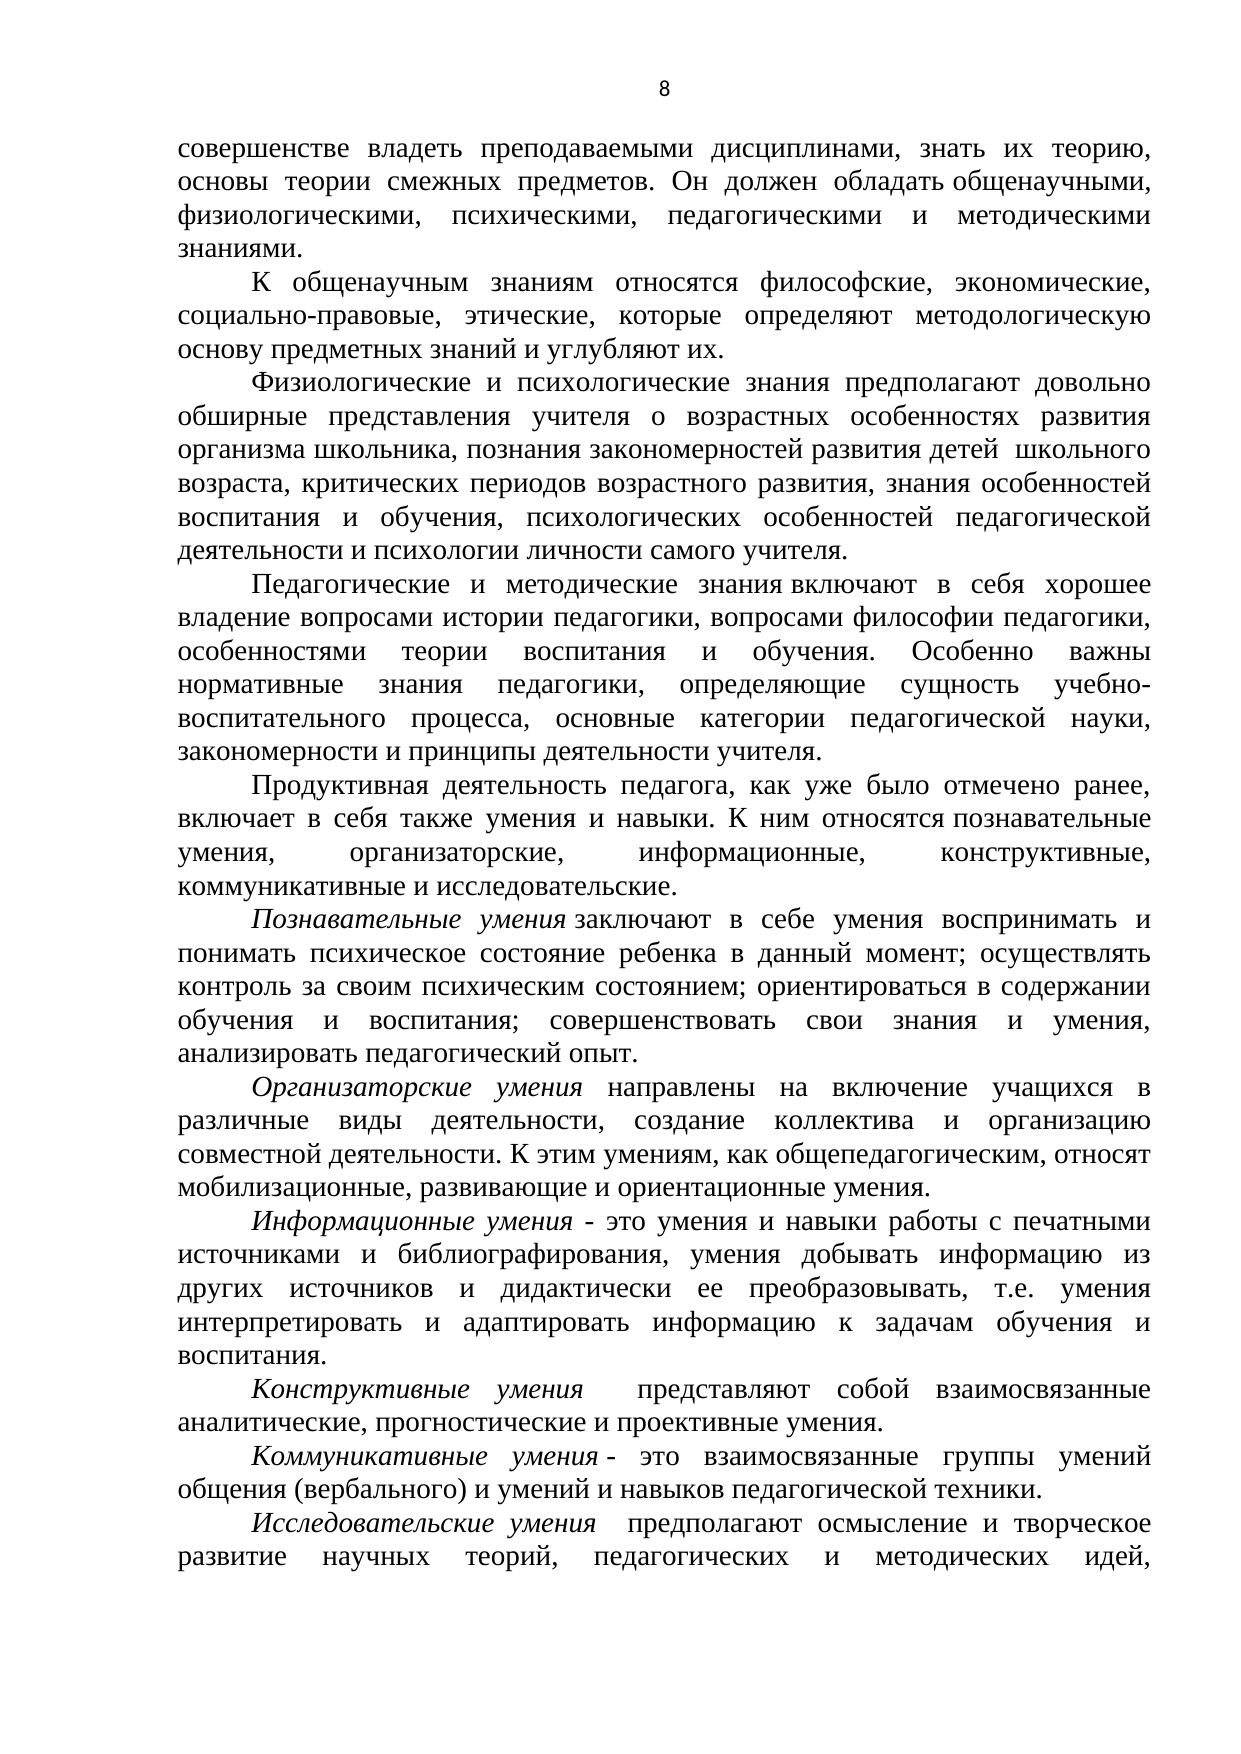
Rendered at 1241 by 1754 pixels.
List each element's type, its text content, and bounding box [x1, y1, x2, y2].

text К общенаучным знаниям относятся философские, экономические, социально-правовые, этические, которые определяют методологическую основу предметных знаний и углубляют их. [177, 264, 1152, 364]
text Физиологические и психологические знания предполагают довольно обширные представления учителя о возрастных особенностях развития организма школьника, познания закономерностей развития детей школьного возраста, критических периодов возрастного развития, знания особенностей воспитания и обучения, психологических особенностей педагогической деятельности и психологии личности самого учителя. [177, 364, 1152, 566]
text Коммуникативные умения - это взаимосвязанные группы умений общения (вербального) и умений и навыков педагогической техники. [177, 1438, 1152, 1505]
text Продуктивная деятельность педагога, как уже было отмечено ранее, включает в себя также умения и навыки. К ним относятся познавательные умения, организаторские, информационные, конструктивные, коммуникативные и исследовательские. [177, 767, 1152, 901]
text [177, 130, 1152, 264]
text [177, 1505, 1152, 1572]
text Организаторские умения направлены на включение учащихся в различные виды деятельности, создание коллектива и организацию совместной деятельности. К этим умениям, как общепедагогическим, относят мобилизационные, развивающие и ориентационные умения. [177, 1069, 1152, 1203]
text Познавательные умения заключают в себе умения воспринимать и понимать психическое состояние ребенка в данный момент; осуществлять контроль за своим психическим состоянием; ориентироваться в содержании обучения и воспитания; совершенствовать свои знания и умения, анализировать педагогический опыт. [177, 901, 1152, 1069]
text Информационные умения - это умения и навыки работы с печатными источниками и библиографирования, умения добывать информацию из других источников и дидактически ее преобразовывать, т.е. умения интерпретировать и адаптировать информацию к задачам обучения и воспитания. [177, 1203, 1152, 1371]
text Педагогические и методические знания включают в себя хорошее владение вопросами истории педагогики, вопросами философии педагогики, особенностями теории воспитания и обучения. Особенно важны нормативные знания педагогики, определяющие сущность учебно-воспитательного процесса, основные категории педагогической науки, закономерности и принципы деятельности учителя. [177, 566, 1152, 767]
text Конструктивные умения представляют собой взаимосвязанные аналитические, прогностические и проективные умения. [177, 1371, 1152, 1438]
